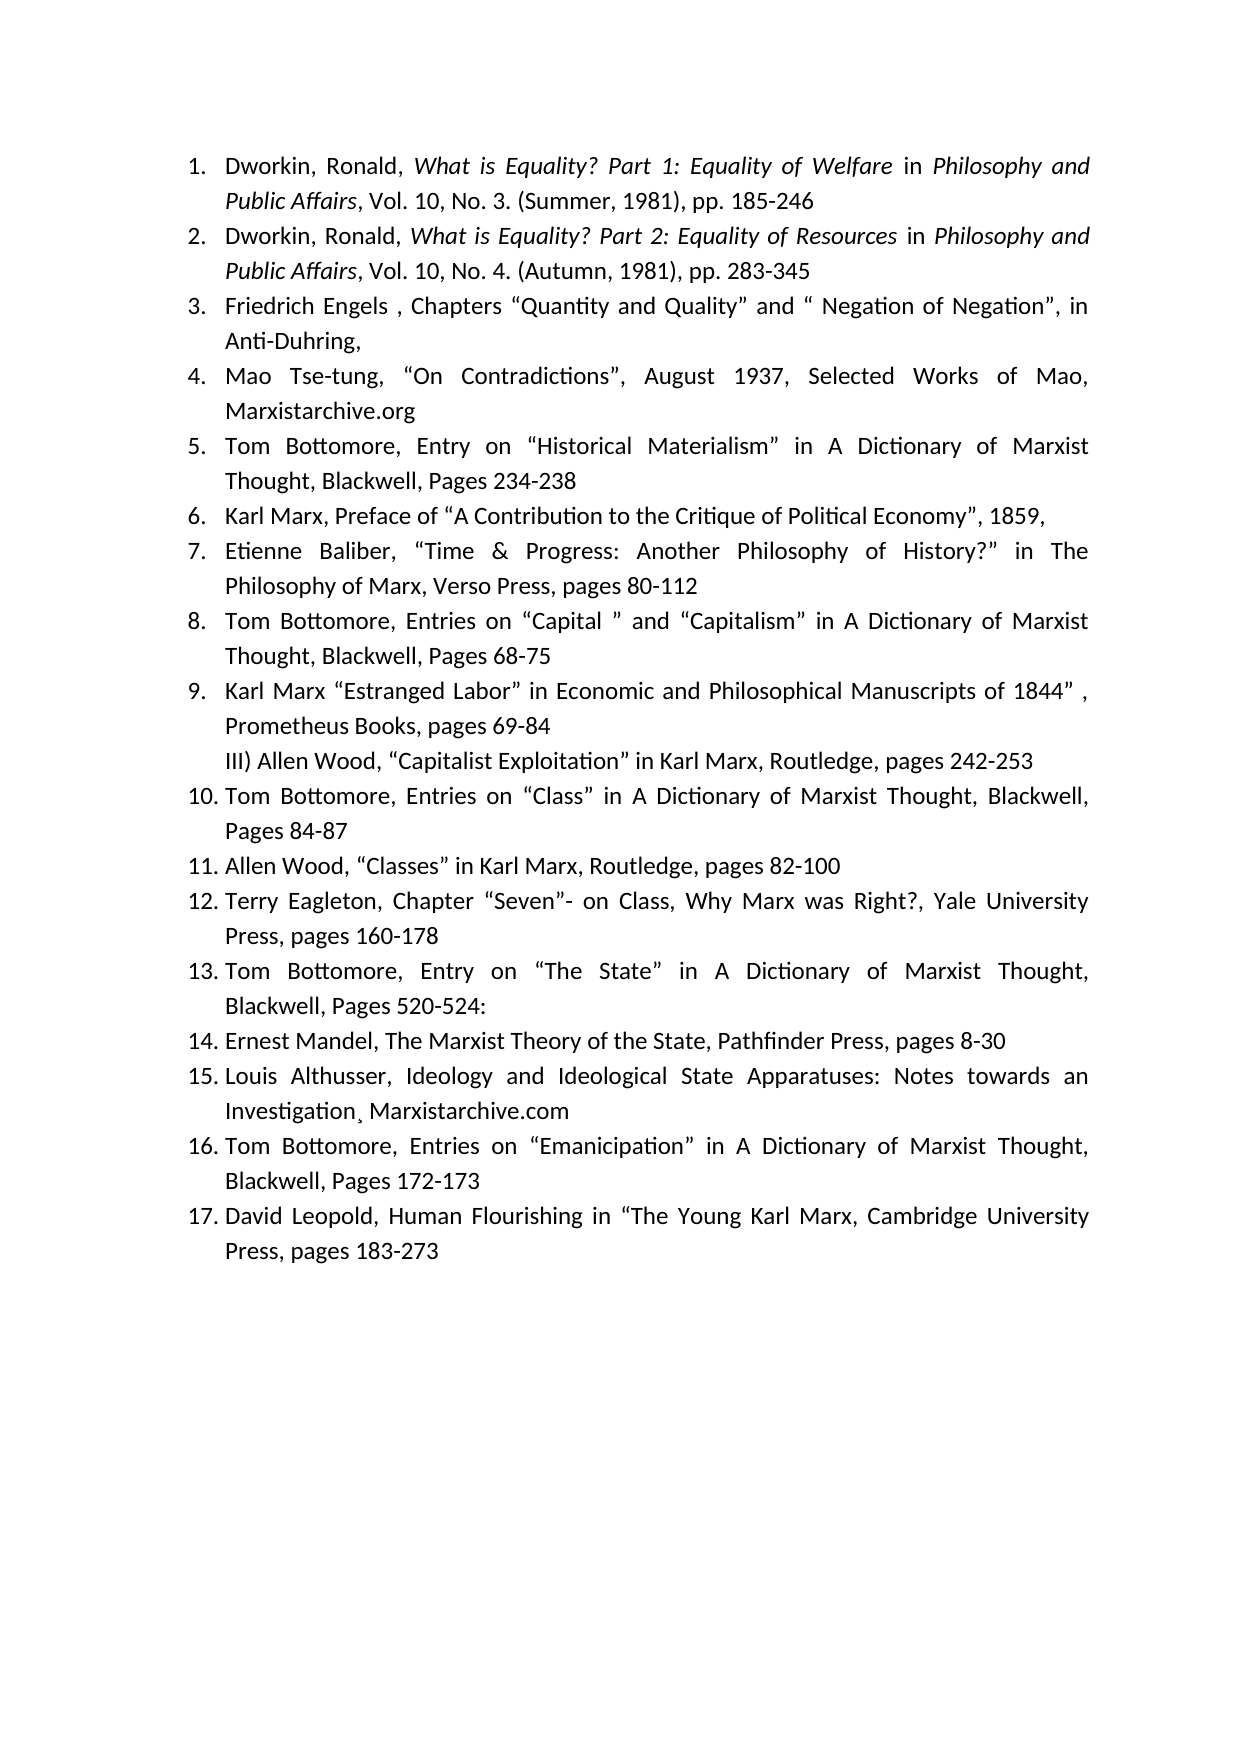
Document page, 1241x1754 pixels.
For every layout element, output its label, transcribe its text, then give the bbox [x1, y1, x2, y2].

list Dworkin, Ronald, What is Equality? Part 2: Equality of Resources in Philosophy and Public Affairs, Vol. 10, No. 4. (Autumn, 1981), pp. 283-345 [187, 220, 1090, 286]
list Tom Bottomore, Entry on “The State” in A Dictionary of Marxist Thought, Blackwell, Pages 520-524: [187, 955, 1090, 1021]
list Friedrich Engels , Chapters “Quantity and Quality” and “ Negation of Negation”, in Anti-Duhring, [187, 290, 1090, 356]
list Allen Wood, “Classes” in Karl Marx, Routledge, pages 82-100 [187, 850, 1090, 881]
list Tom Bottomore, Entries on “Emanicipation” in A Dictionary of Marxist Thought, Blackwell, Pages 172-173 [187, 1130, 1090, 1196]
list Ernest Mandel, The Marxist Theory of the State, Pathfinder Press, pages 8-30 [187, 1025, 1090, 1056]
list Dworkin, Ronald, What is Equality? Part 1: Equality of Welfare in Philosophy and Public Affairs, Vol. 10, No. 3. (Summer, 1981), pp. 185-246 [187, 150, 1090, 216]
list Tom Bottomore, Entry on “Historical Materialism” in A Dictionary of Marxist Thought, Blackwell, Pages 234-238 [187, 430, 1090, 496]
list Tom Bottomore, Entries on “Class” in A Dictionary of Marxist Thought, Blackwell, Pages 84-87 [187, 780, 1090, 846]
list Tom Bottomore, Entries on “Capital ” and “Capitalism” in A Dictionary of Marxist Thought, Blackwell, Pages 68-75 [187, 605, 1090, 671]
list Louis Althusser, Ideology and Ideological State Apparatuses: Notes towards an Investigation¸ Marxistarchive.com [187, 1060, 1090, 1126]
list David Leopold, Human Flourishing in “The Young Karl Marx, Cambridge University Press, pages 183-273 [187, 1200, 1090, 1266]
list Karl Marx “Estranged Labor” in Economic and Philosophical Manuscripts of 1844” , Prometheus Books, pages 69-84 III) Allen Wood, “Capitalist Exploitation” in Karl Marx, Routledge, pages 242-253 [187, 675, 1090, 776]
list Terry Eagleton, Chapter “Seven”- on Class, Why Marx was Right?, Yale University Press, pages 160-178 [187, 885, 1090, 951]
list Karl Marx, Preface of “A Contribution to the Critique of Political Economy”, 1859, [187, 500, 1090, 531]
list Mao Tse-tung, “On Contradictions”, August 1937, Selected Works of Mao, Marxistarchive.org [187, 360, 1090, 426]
list Etienne Baliber, “Time & Progress: Another Philosophy of History?” in The Philosophy of Marx, Verso Press, pages 80-112 [187, 535, 1090, 601]
